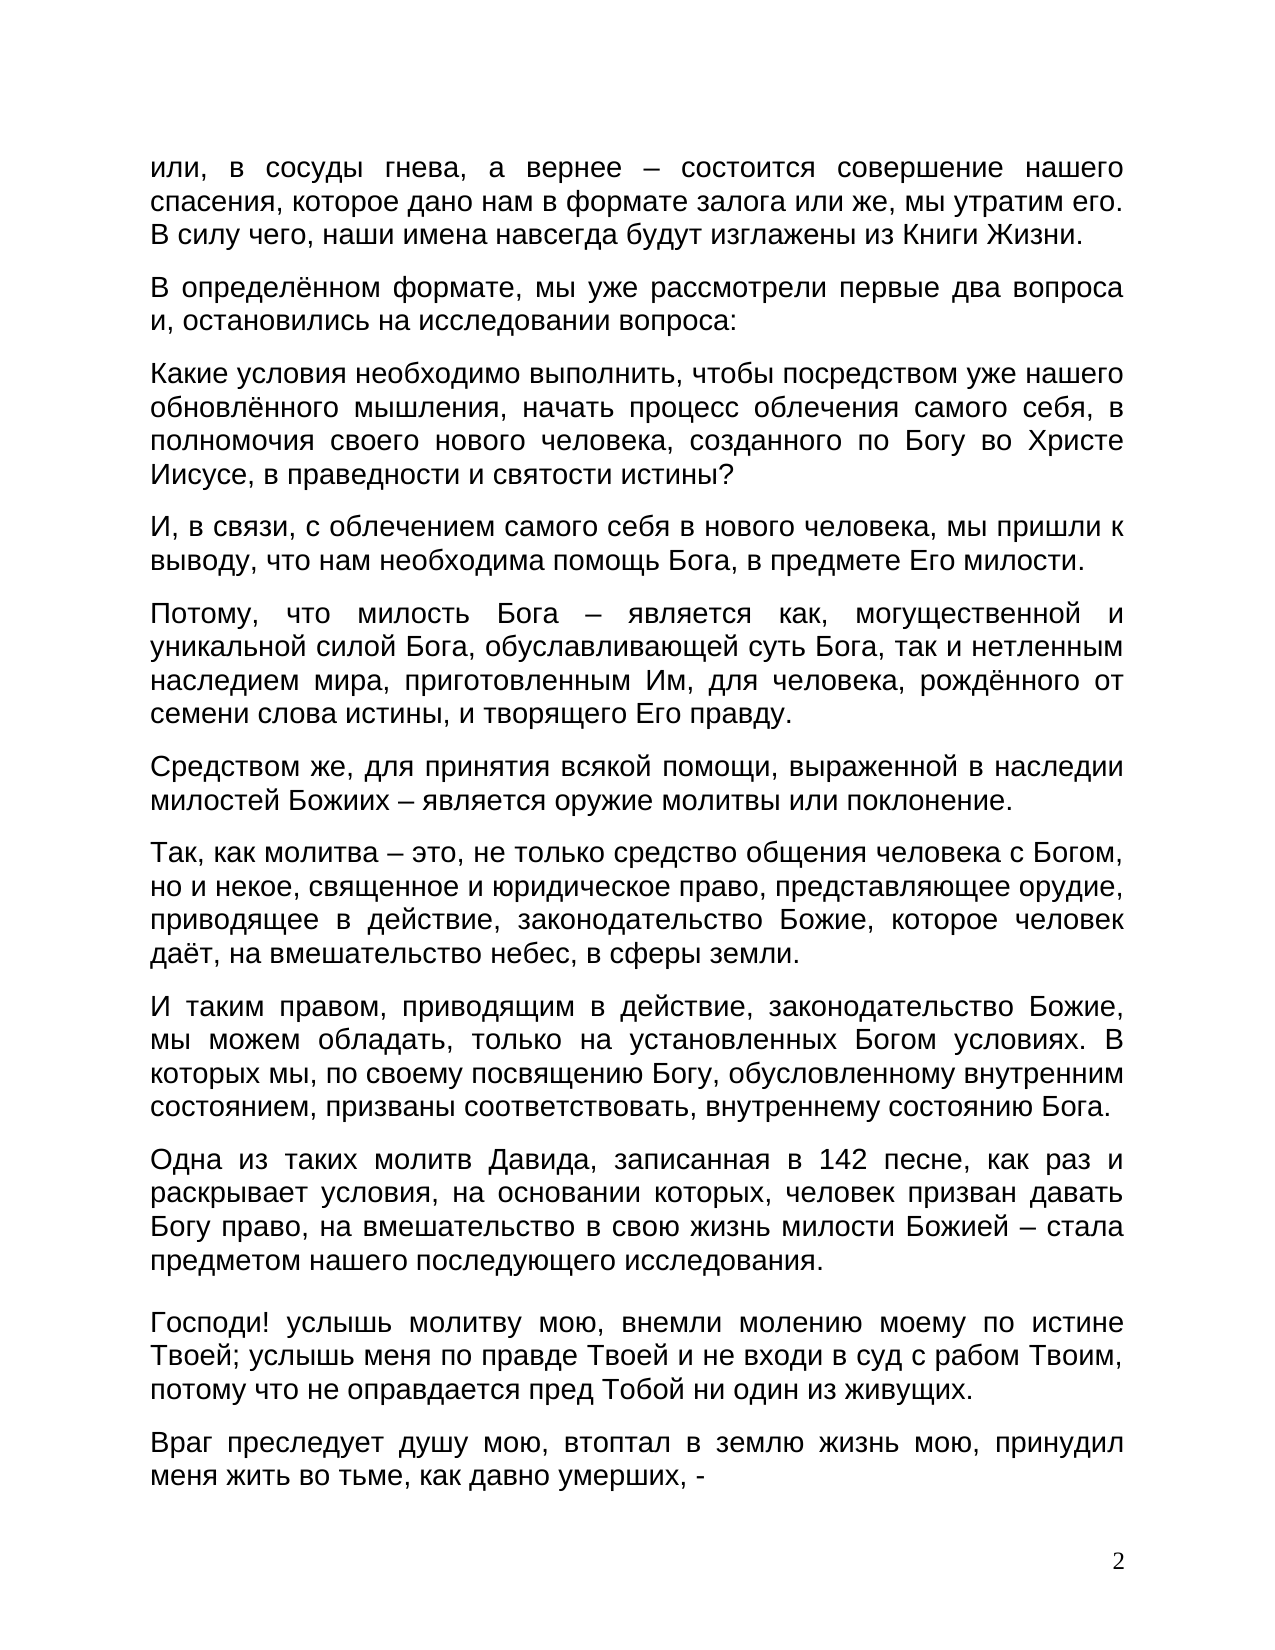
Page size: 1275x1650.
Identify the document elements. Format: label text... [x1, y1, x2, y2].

text И таким правом, приводящим в действие, законодательство Божие, мы можем обладать, только на установленных Богом условиях. В которых мы, по своему посвящению Богу, обусловленному внутренним состоянием, призваны соответствовать, внутреннему состоянию Бога. [150, 988, 1125, 1123]
text Потому, что милость Бога – является как, могущественной и уникальной силой Бога, обуславливающей суть Бога, так и нетленным наследием мира, приготовленным Им, для человека, рождённого от семени слова истины, и творящего Его правду. [150, 596, 1125, 730]
text Враг преследует душу мою, втоптал в землю жизнь мою, принудил меня жить во тьме, как давно умерших, - [150, 1424, 1125, 1492]
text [150, 150, 1125, 251]
text В определённом формате, мы уже рассмотрели первые два вопроса и, остановились на исследовании вопроса: [150, 270, 1125, 337]
text Так, как молитва – это, не только средство общения человека с Богом, но и некое, священное и юридическое право, представляющее орудие, приводящее в действие, законодательство Божие, которое человек даёт, на вмешательство небес, в сферы земли. [150, 835, 1125, 969]
text Господи! услышь молитву мою, внемли молению моему по истине Твоей; услышь меня по правде Твоей и не входи в суд с рабом Твоим, потому что не оправдается пред Тобой ни один из живущих. [150, 1305, 1125, 1405]
text И, в связи, с облечением самого себя в нового человека, мы пришли к выводу, что нам необходима помощь Бога, в предмете Его милости. [150, 509, 1125, 576]
text Какие условия необходимо выполнить, чтобы посредством уже нашего обновлённого мышления, начать процесс облечения самого себя, в полномочия своего нового человека, созданного по Богу во Христе Иисусе, в праведности и святости истины? [150, 356, 1125, 490]
text Средством же, для принятия всякой помощи, выраженной в наследии милостей Божиих – является оружие молитвы или поклонение. [150, 749, 1125, 816]
text Одна из таких молитв Давида, записанная в 142 песне, как раз и раскрывает условия, на основании которых, человек призван давать Богу право, на вмешательство в свою жизнь милости Божией – стала предметом нашего последующего исследования. [150, 1142, 1125, 1276]
